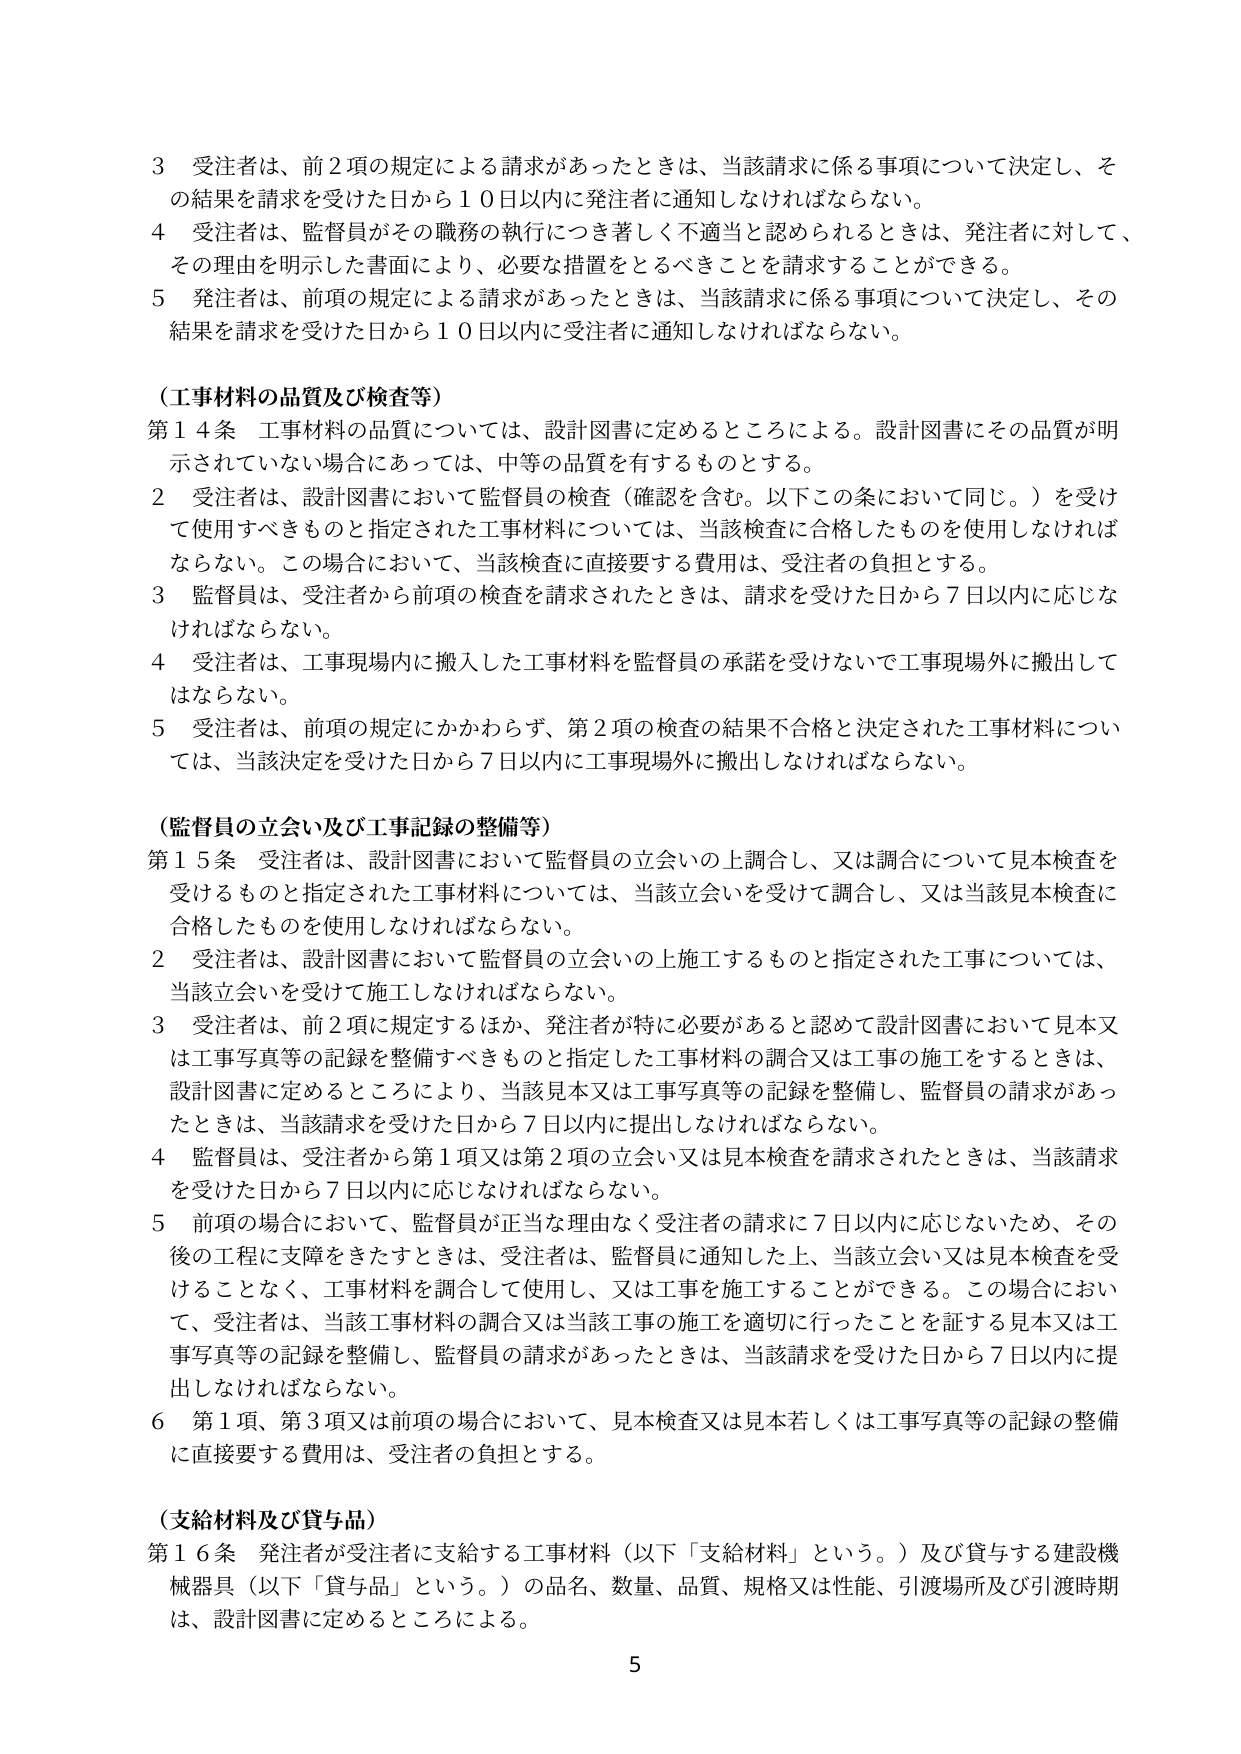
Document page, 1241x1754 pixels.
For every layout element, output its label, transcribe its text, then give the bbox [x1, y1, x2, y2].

text （工事材料の品質及び検査等） [148, 380, 1122, 413]
text ３ 受注者は、前２項の規定による請求があったときは、当該請求に係る事項について決定し、その結果を請求を受けた日から１０日以内に発注者に通知しなければならない。 [148, 149, 1122, 215]
text ３ 監督員は、受注者から前項の検査を請求されたときは、請求を受けた日から７日以内に応じなければならない。 [148, 578, 1122, 644]
text （支給材料及び貸与品） [148, 1503, 1122, 1536]
text ５ 前項の場合において、監督員が正当な理由なく受注者の請求に７日以内に応じないため、その後の工程に支障をきたすときは、受注者は、監督員に通知した上、当該立会い又は見本検査を受けることなく、工事材料を調合して使用し、又は工事を施工することができる。この場合において、受注者は、当該工事材料の調合又は当該工事の施工を適切に行ったことを証する見本又は工事写真等の記録を整備し、監督員の請求があったときは、当該請求を受けた日から７日以内に提出しなければならない。 [148, 1205, 1122, 1403]
text 第１４条 工事材料の品質については、設計図書に定めるところによる。設計図書にその品質が明示されていない場合にあっては、中等の品質を有するものとする。 [148, 413, 1122, 479]
text ２ 受注者は、設計図書において監督員の検査（確認を含む。以下この条において同じ。）を受けて使用すべきものと指定された工事材料については、当該検査に合格したものを使用しなければならない。この場合において、当該検査に直接要する費用は、受注者の負担とする。 [148, 479, 1122, 578]
text （監督員の立会い及び工事記録の整備等） [148, 809, 1122, 842]
text 第１６条 発注者が受注者に支給する工事材料（以下「支給材料」という。）及び貸与する建設機械器具（以下「貸与品」という。）の品名、数量、品質、規格又は性能、引渡場所及び引渡時期は、設計図書に定めるところによる。 [148, 1536, 1122, 1635]
text ５ 受注者は、前項の規定にかかわらず、第２項の検査の結果不合格と決定された工事材料については、当該決定を受けた日から７日以内に工事現場外に搬出しなければならない。 [148, 710, 1122, 776]
text ４ 監督員は、受注者から第１項又は第２項の立会い又は見本検査を請求されたときは、当該請求を受けた日から７日以内に応じなければならない。 [148, 1139, 1122, 1205]
text ３ 受注者は、前２項に規定するほか、発注者が特に必要があると認めて設計図書において見本又は工事写真等の記録を整備すべきものと指定した工事材料の調合又は工事の施工をするときは、設計図書に定めるところにより、当該見本又は工事写真等の記録を整備し、監督員の請求があったときは、当該請求を受けた日から７日以内に提出しなければならない。 [148, 1007, 1122, 1139]
text ４ 受注者は、工事現場内に搬入した工事材料を監督員の承諾を受けないで工事現場外に搬出してはならない。 [148, 644, 1122, 710]
text 第１５条 受注者は、設計図書において監督員の立会いの上調合し、又は調合について見本検査を受けるものと指定された工事材料については、当該立会いを受けて調合し、又は当該見本検査に合格したものを使用しなければならない。 [148, 842, 1122, 941]
text ６ 第１項、第３項又は前項の場合において、見本検査又は見本若しくは工事写真等の記録の整備に直接要する費用は、受注者の負担とする。 [148, 1403, 1122, 1469]
text ４ 受注者は、監督員がその職務の執行につき著しく不適当と認められるときは、発注者に対して、その理由を明示した書面により、必要な措置をとるべきことを請求することができる。 [148, 215, 1122, 281]
text ２ 受注者は、設計図書において監督員の立会いの上施工するものと指定された工事については、当該立会いを受けて施工しなければならない。 [148, 941, 1122, 1007]
text ５ 発注者は、前項の規定による請求があったときは、当該請求に係る事項について決定し、その結果を請求を受けた日から１０日以内に受注者に通知しなければならない。 [148, 281, 1122, 347]
